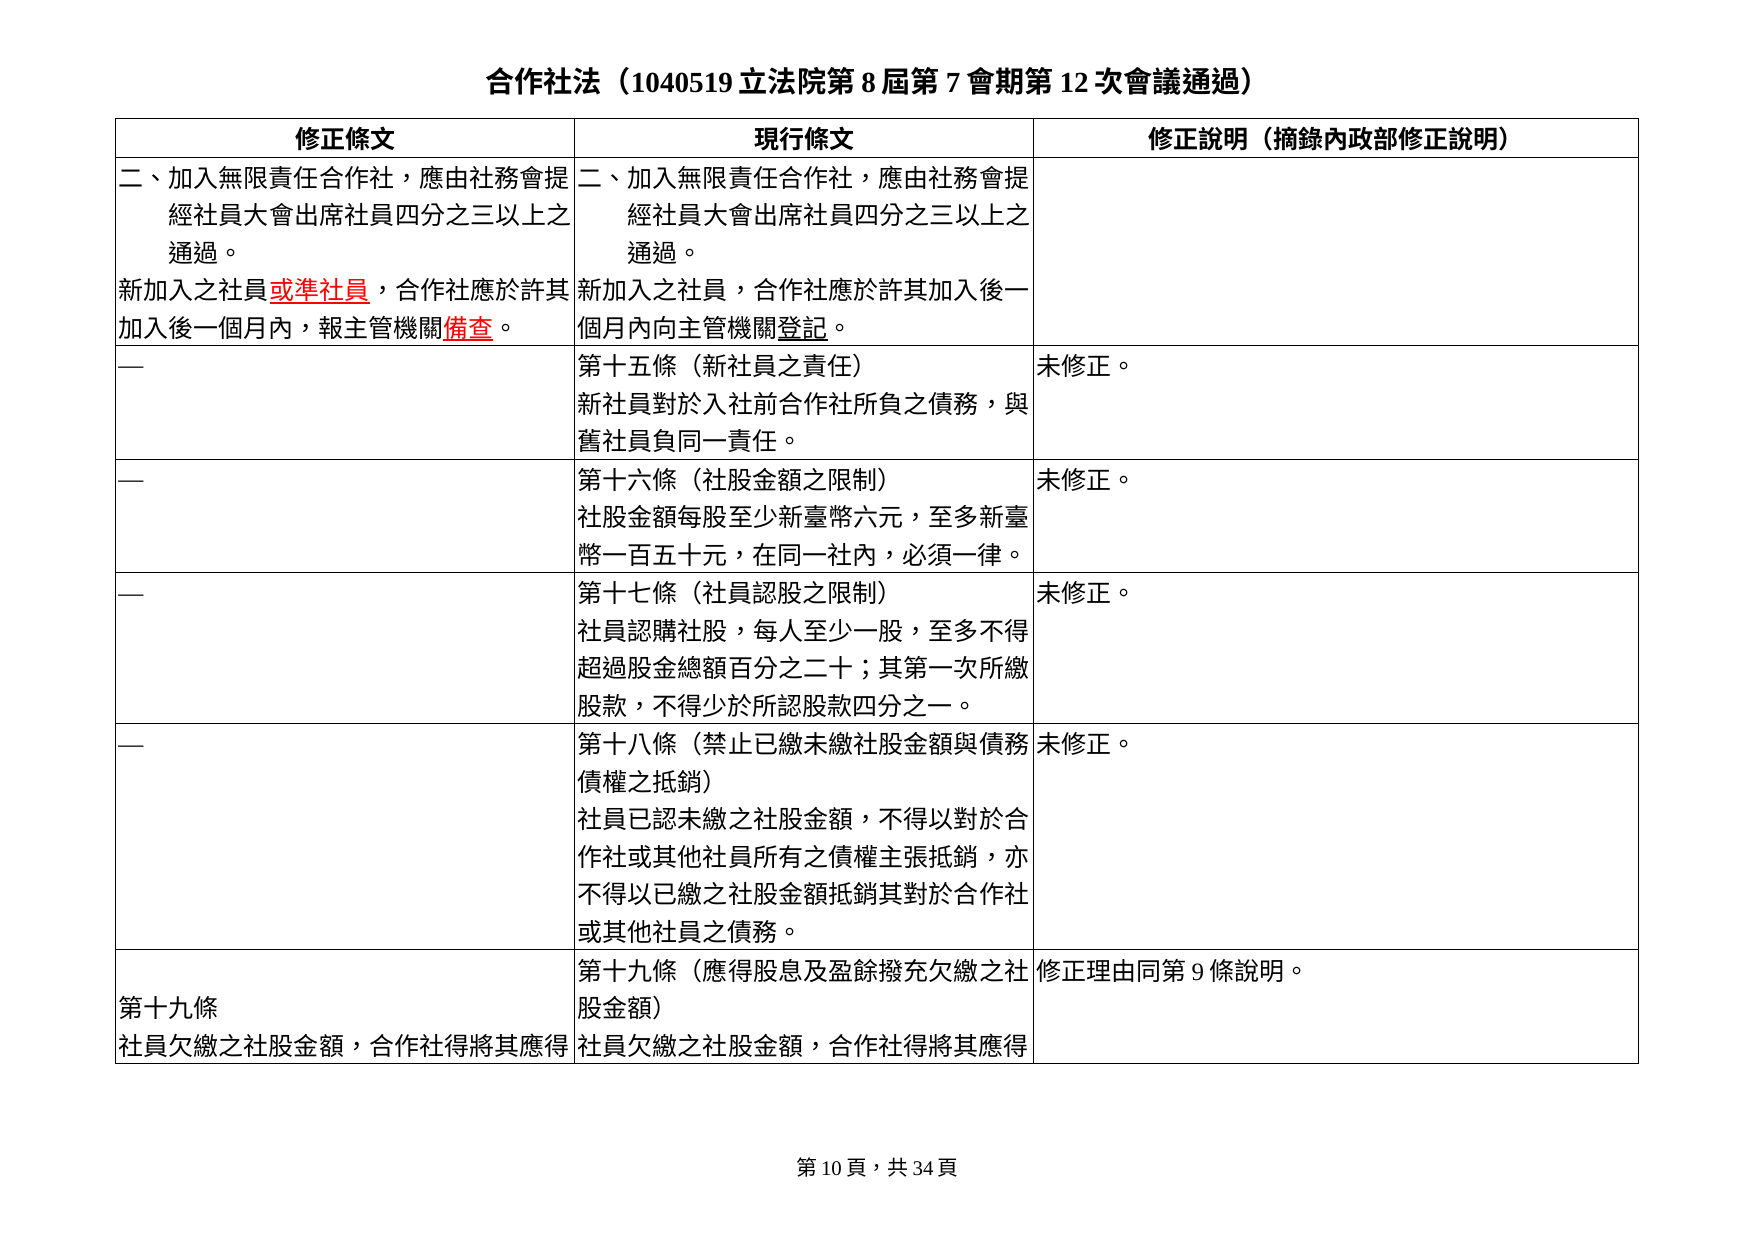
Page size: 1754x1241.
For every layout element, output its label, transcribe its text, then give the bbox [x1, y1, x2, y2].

table_cell 修正理由同第9條說明。 [1034, 950, 1638, 1063]
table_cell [575, 158, 1033, 345]
table_cell 第十七條（社員認股之限制） 社員認購社股，每人至少一股，至多不得超過股金總額百分之二十；其第一次所繳股款，不得少於所認股款四分之一。 [575, 573, 1033, 723]
table_cell 未修正。 [1034, 460, 1638, 572]
table_header 現行條文 [575, 119, 1033, 157]
table_cell — [116, 346, 574, 459]
table_cell — [116, 724, 574, 949]
table_header 修正條文 [116, 119, 574, 157]
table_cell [575, 950, 1033, 1063]
table_cell 未修正。 [1034, 573, 1638, 723]
table_cell 第十六條（社股金額之限制） 社股金額每股至少新臺幣六元，至多新臺幣一百五十元，在同一社內，必須一律。 [575, 460, 1033, 572]
table_cell 第十八條（禁止已繳未繳社股金額與債務債權之抵銷） 社員已認未繳之社股金額，不得以對於合作社或其他社員所有之債權主張抵銷，亦不得以已繳之社股金額抵銷其對於合作社或其他社員之債務。 [575, 724, 1033, 949]
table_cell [116, 158, 574, 345]
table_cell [1034, 158, 1638, 345]
table_cell 未修正。 [1034, 724, 1638, 949]
table_cell 第十九條 社員欠繳之社股金額，合作社得將其應得股息及結餘撥充之。 [116, 950, 574, 1063]
table_cell 未修正。 [1034, 346, 1638, 459]
table_cell — [116, 573, 574, 723]
table_cell 第十五條（新社員之責任） 新社員對於入社前合作社所負之債務，與舊社員負同一責任。 [575, 346, 1033, 459]
table_cell — [116, 460, 574, 572]
table_header 修正說明（摘錄內政部修正說明） [1034, 119, 1638, 157]
